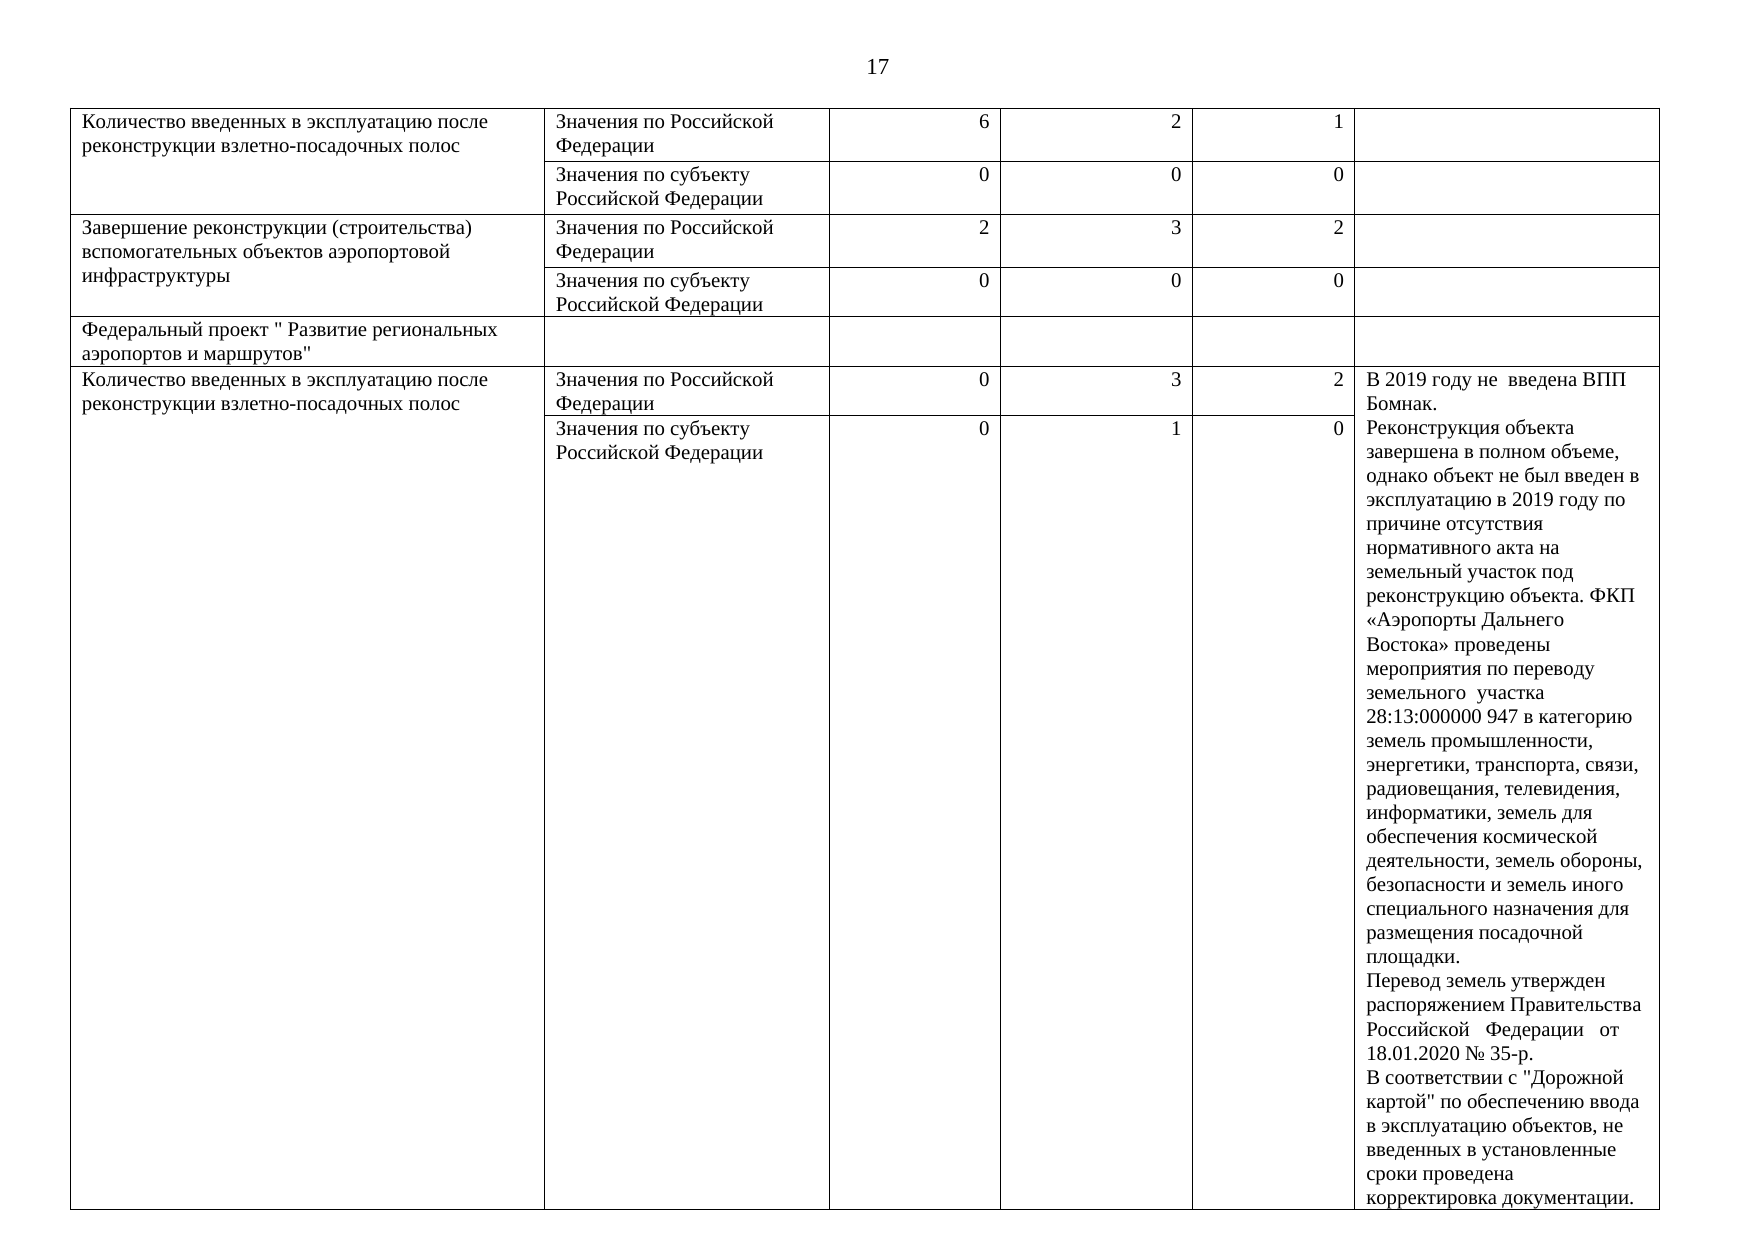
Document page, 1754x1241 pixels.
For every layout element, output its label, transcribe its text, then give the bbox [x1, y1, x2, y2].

table_cell [1355, 109, 1659, 161]
table_cell 0 [830, 268, 1000, 316]
table_cell 2 [1193, 367, 1354, 415]
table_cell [545, 416, 829, 1209]
table_cell 6 [830, 109, 1000, 161]
table_cell [1355, 268, 1659, 316]
table_cell Количество введенных в эксплуатацию после реконструкции взлетно-посадочных полос [71, 367, 544, 1209]
table_cell 3 [1001, 367, 1192, 415]
table_cell Количество введенных в эксплуатацию после реконструкции взлетно-посадочных полос [71, 109, 544, 214]
table_cell [1355, 215, 1659, 267]
table_cell [545, 317, 829, 366]
table_cell Значения по Российской Федерации [545, 109, 829, 161]
table_cell Федеральный проект " Развитие региональных аэропортов и маршрутов" [71, 317, 544, 366]
table_cell [1355, 317, 1659, 366]
table_cell Значения по субъекту Российской Федерации [545, 268, 829, 316]
table_cell 1 [1193, 109, 1354, 161]
table_cell [1355, 162, 1659, 214]
table_cell 1 [1001, 416, 1192, 1209]
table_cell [545, 162, 829, 214]
table_cell Значения по Российской Федерации [545, 367, 829, 415]
table_cell 2 [830, 215, 1000, 267]
table_cell 0 [1001, 268, 1192, 316]
table_cell 2 [1001, 109, 1192, 161]
table_cell 0 [1001, 162, 1192, 214]
table_cell 0 [830, 162, 1000, 214]
table_cell В 2019 году не введена ВПП Бомнак. Реконструкция объекта завершена в полном объеме, однако объект не был введен в эксплуатацию в 2019 году по причине отсутствия нормативного акта на земельный участок под реконструкцию объекта. ФКП «Аэропорты Дальнего Востока» проведены мероприятия по переводу земельного участка 28:13:000000 947 в категорию земель промышленности, энергетики, транспорта, связи, радиовещания, телевидения, информатики, земель для обеспечения космической деятельности, земель обороны, безопасности и земель иного специального назначения для размещения посадочной площадки. Перевод земель утвержден распоряжением Правительства Российской Федерации от 18.01.2020 № 35-р. В соответствии с "Дорожной картой" по обеспечению ввода в эксплуатацию объектов, не введенных в установленные сроки проведена корректировка документации. Срок получения заключения государственной экспертизы на откорректированное ПСД -июль 2020 года, получение ЗОС Ростехнадзора ожидается в августе 2020 года. [1355, 367, 1659, 1209]
table_cell 0 [830, 416, 1000, 1209]
table_cell 0 [1193, 268, 1354, 316]
table_cell [1193, 317, 1354, 366]
table_cell 0 [1193, 162, 1354, 214]
table_cell Завершение реконструкции (строительства) вспомогательных объектов аэропортовой инфраструктуры [71, 215, 544, 316]
table_cell [830, 317, 1000, 366]
table_cell 2 [1193, 215, 1354, 267]
table_cell Значения по Российской Федерации [545, 215, 829, 267]
table_cell 0 [830, 367, 1000, 415]
table_cell 3 [1001, 215, 1192, 267]
table_cell 0 [1193, 416, 1354, 1209]
table_cell [1001, 317, 1192, 366]
